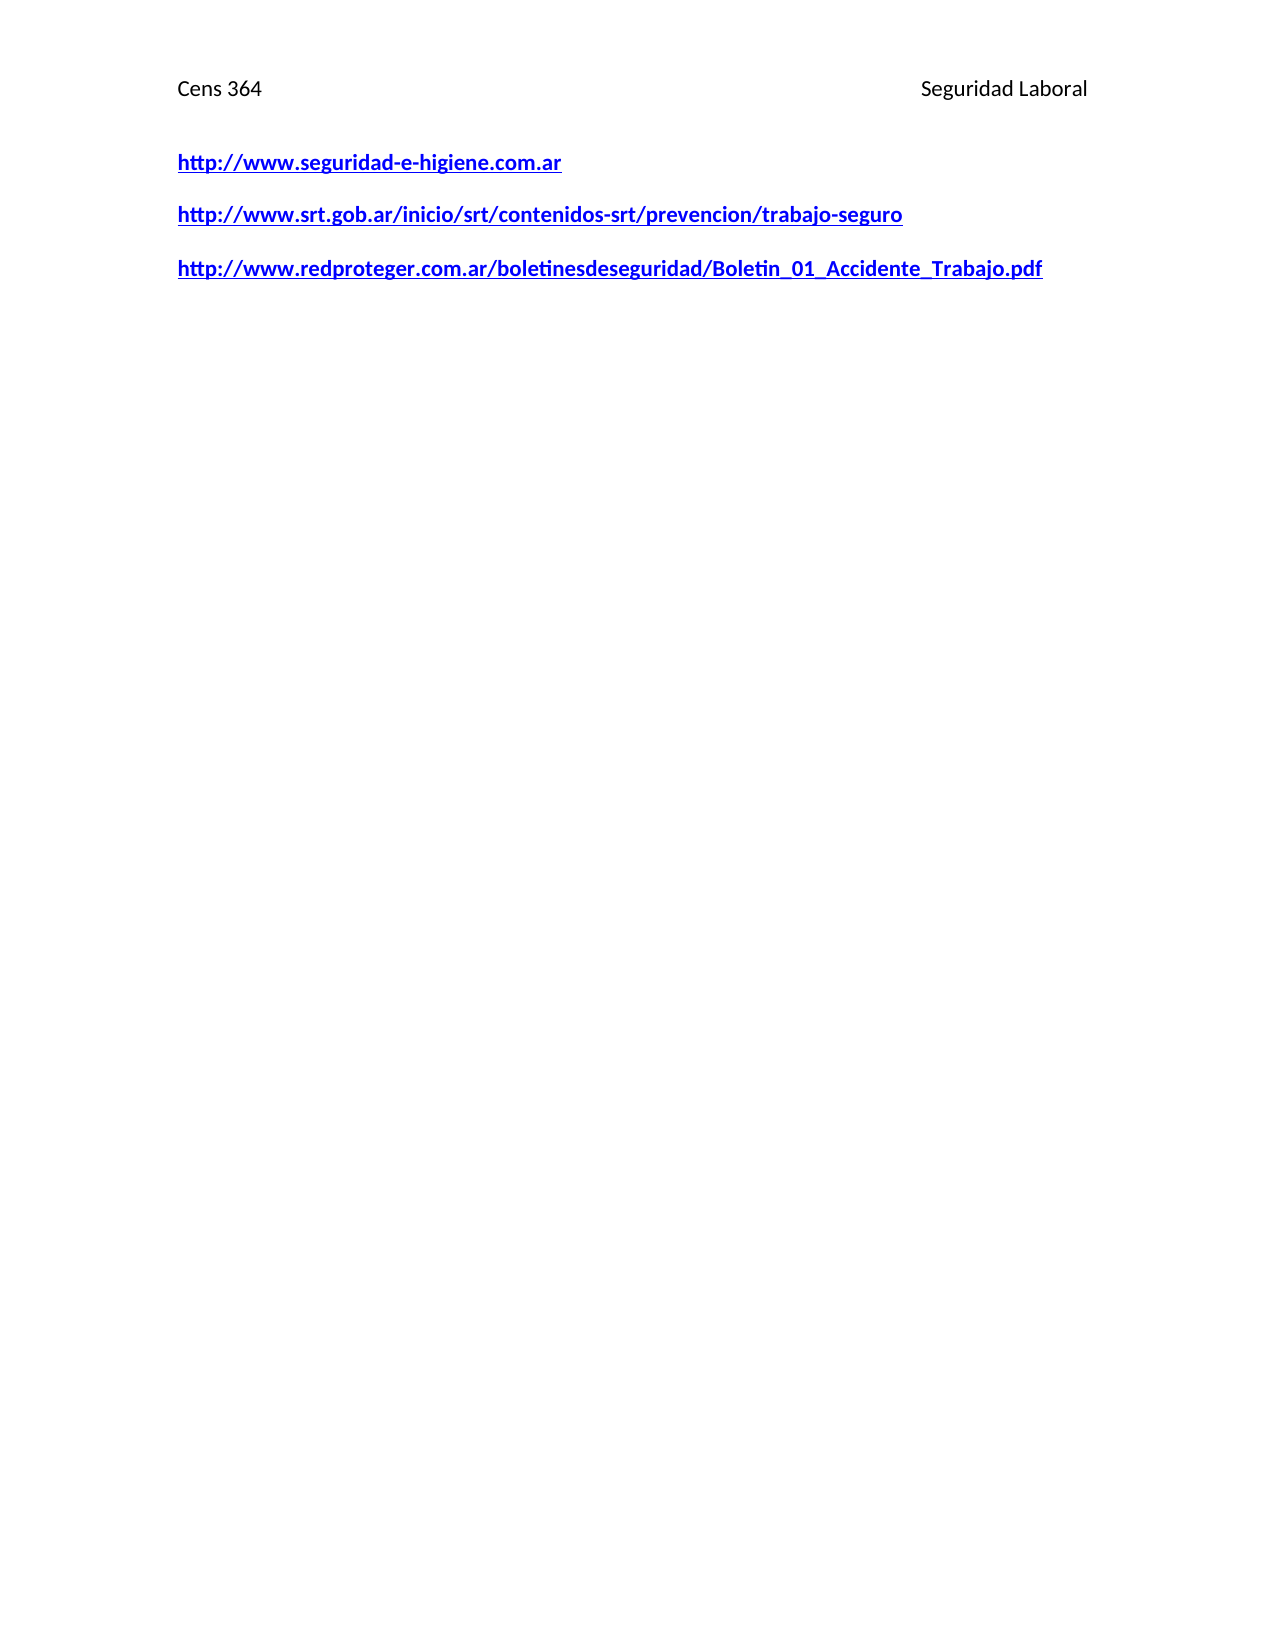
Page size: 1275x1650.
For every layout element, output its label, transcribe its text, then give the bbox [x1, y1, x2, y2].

text http://www.srt.gob.ar/inicio/srt/contenidos-srt/prevencion/trabajo-seguro [177, 201, 1167, 229]
text http://www.redproteger.com.ar/boletinesdeseguridad/Boletin_01_Accidente_Trabajo.pdf [177, 254, 1167, 282]
text http://www.seguridad-e-higiene.com.ar [177, 148, 1167, 176]
